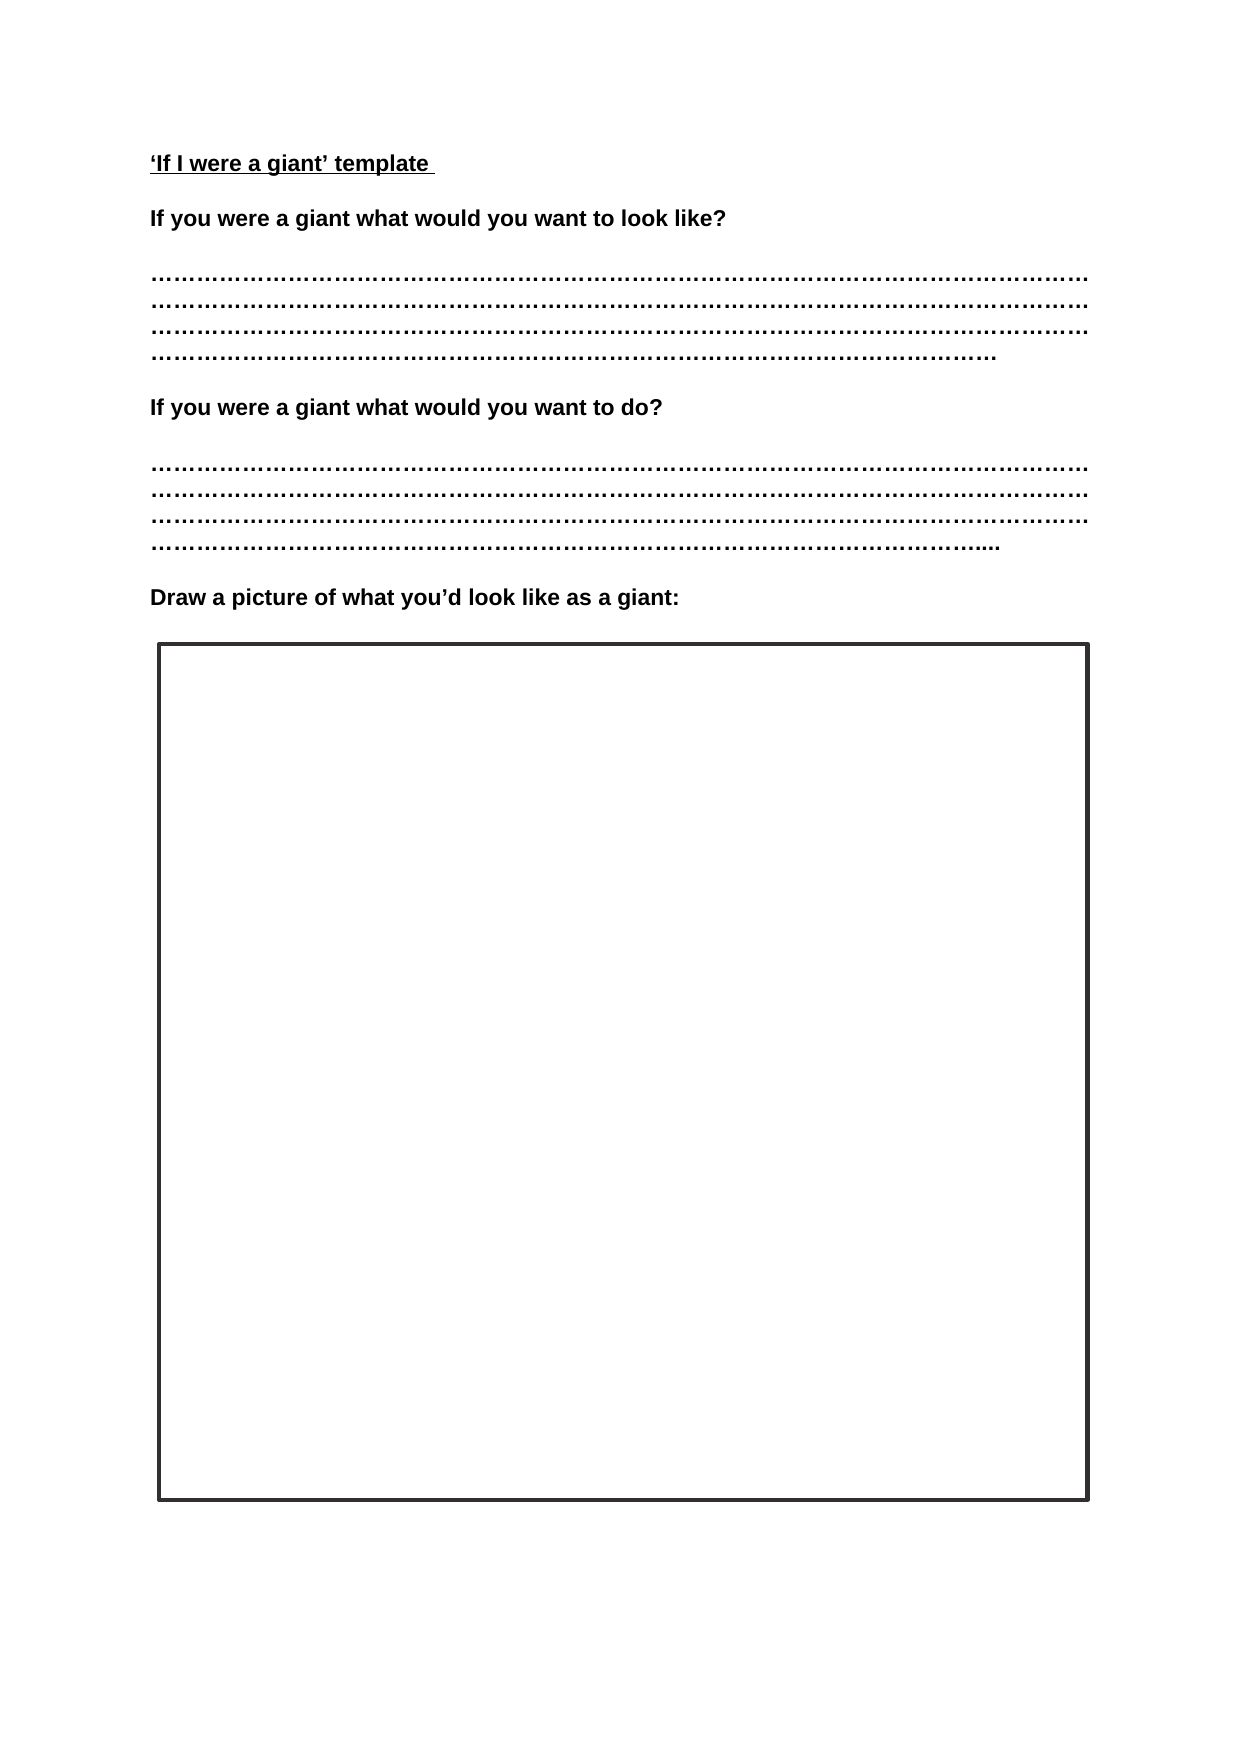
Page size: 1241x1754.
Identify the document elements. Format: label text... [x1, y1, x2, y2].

text If you were a giant what would you want to do? [150, 394, 1090, 421]
text Draw a picture of what you’d look like as a giant: [150, 584, 1090, 610]
text If you were a giant what would you want to look like? [150, 205, 1090, 231]
text ……………………………………………………………………………………………………………………………………………………………………………………………………………………………………………………………………………………………………………………………………………………………………………………………………………………………………….... [150, 449, 1090, 555]
text ‘If I were a giant’ template [150, 150, 1090, 176]
text ………………………………………………………………………………………………………………………………………………………………………………………………………………………………………………………………………………………………………………………………………………………………………………………………………………………………………… [150, 260, 1090, 366]
